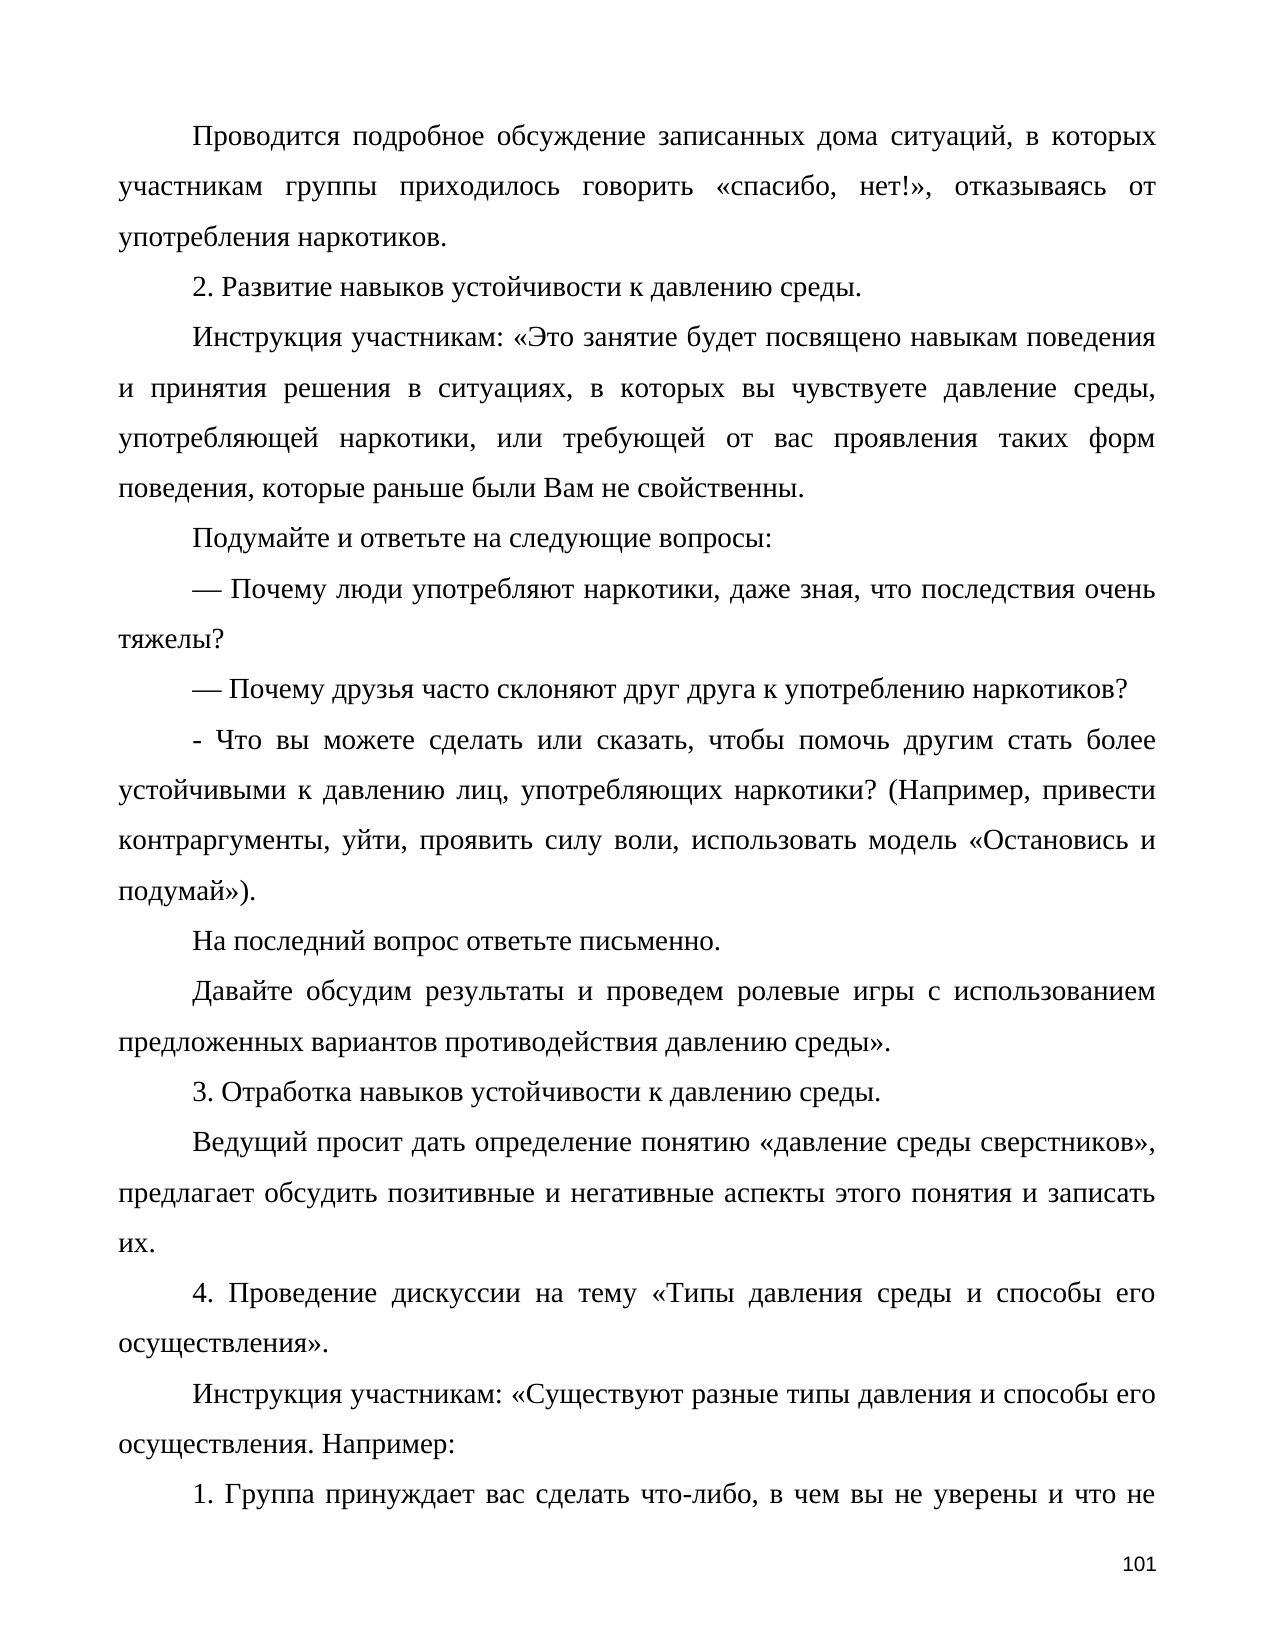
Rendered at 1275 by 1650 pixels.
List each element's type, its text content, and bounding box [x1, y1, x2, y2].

text Инструкция участникам: «Это занятие будет посвящено навыкам поведения и принятия решения в ситуациях, в которых вы чувствуете давление среды, употребляющей наркотики, или требующей от вас проявления таких форм поведения, которые раньше были Вам не свойственны. [118, 319, 1157, 504]
text На последний вопрос ответьте письменно. [118, 923, 1157, 957]
text Давайте обсудим результаты и проведем ролевые игры с использованием предложенных вариантов противодействия давлению среды». [118, 973, 1157, 1057]
text — Почему люди употребляют наркотики, даже зная, что последствия очень тяжелы? [118, 571, 1157, 655]
text 3. Отработка навыков устойчивости к давлению среды. [118, 1074, 1157, 1108]
text 2. Развитие навыков устойчивости к давлению среды. [118, 269, 1157, 303]
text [118, 1477, 1157, 1510]
text - Что вы можете сделать или сказать, чтобы помочь другим стать более устойчивыми к давлению лиц, употребляющих наркотики? (Например, привести контраргументы, уйти, проявить силу воли, использовать модель «Остановись и подумай»). [118, 722, 1157, 906]
text — Почему друзья часто склоняют друг друга к употреблению наркотиков? [118, 672, 1157, 705]
text Ведущий просит дать определение понятию «давление среды сверстников», предлагает обсудить позитивные и негативные аспекты этого понятия и записать их. [118, 1124, 1157, 1258]
text Инструкция участникам: «Существуют разные типы давления и способы его осуществления. Например: [118, 1376, 1157, 1460]
text Проводится подробное обсуждение записанных дома ситуаций, в которых участникам группы приходилось говорить «спасибо, нет!», отказываясь от употребления наркотиков. [118, 118, 1157, 252]
text Подумайте и ответьте на следующие вопросы: [118, 521, 1157, 554]
text 4. Проведение дискуссии на тему «Типы давления среды и способы его осуществления». [118, 1275, 1157, 1359]
